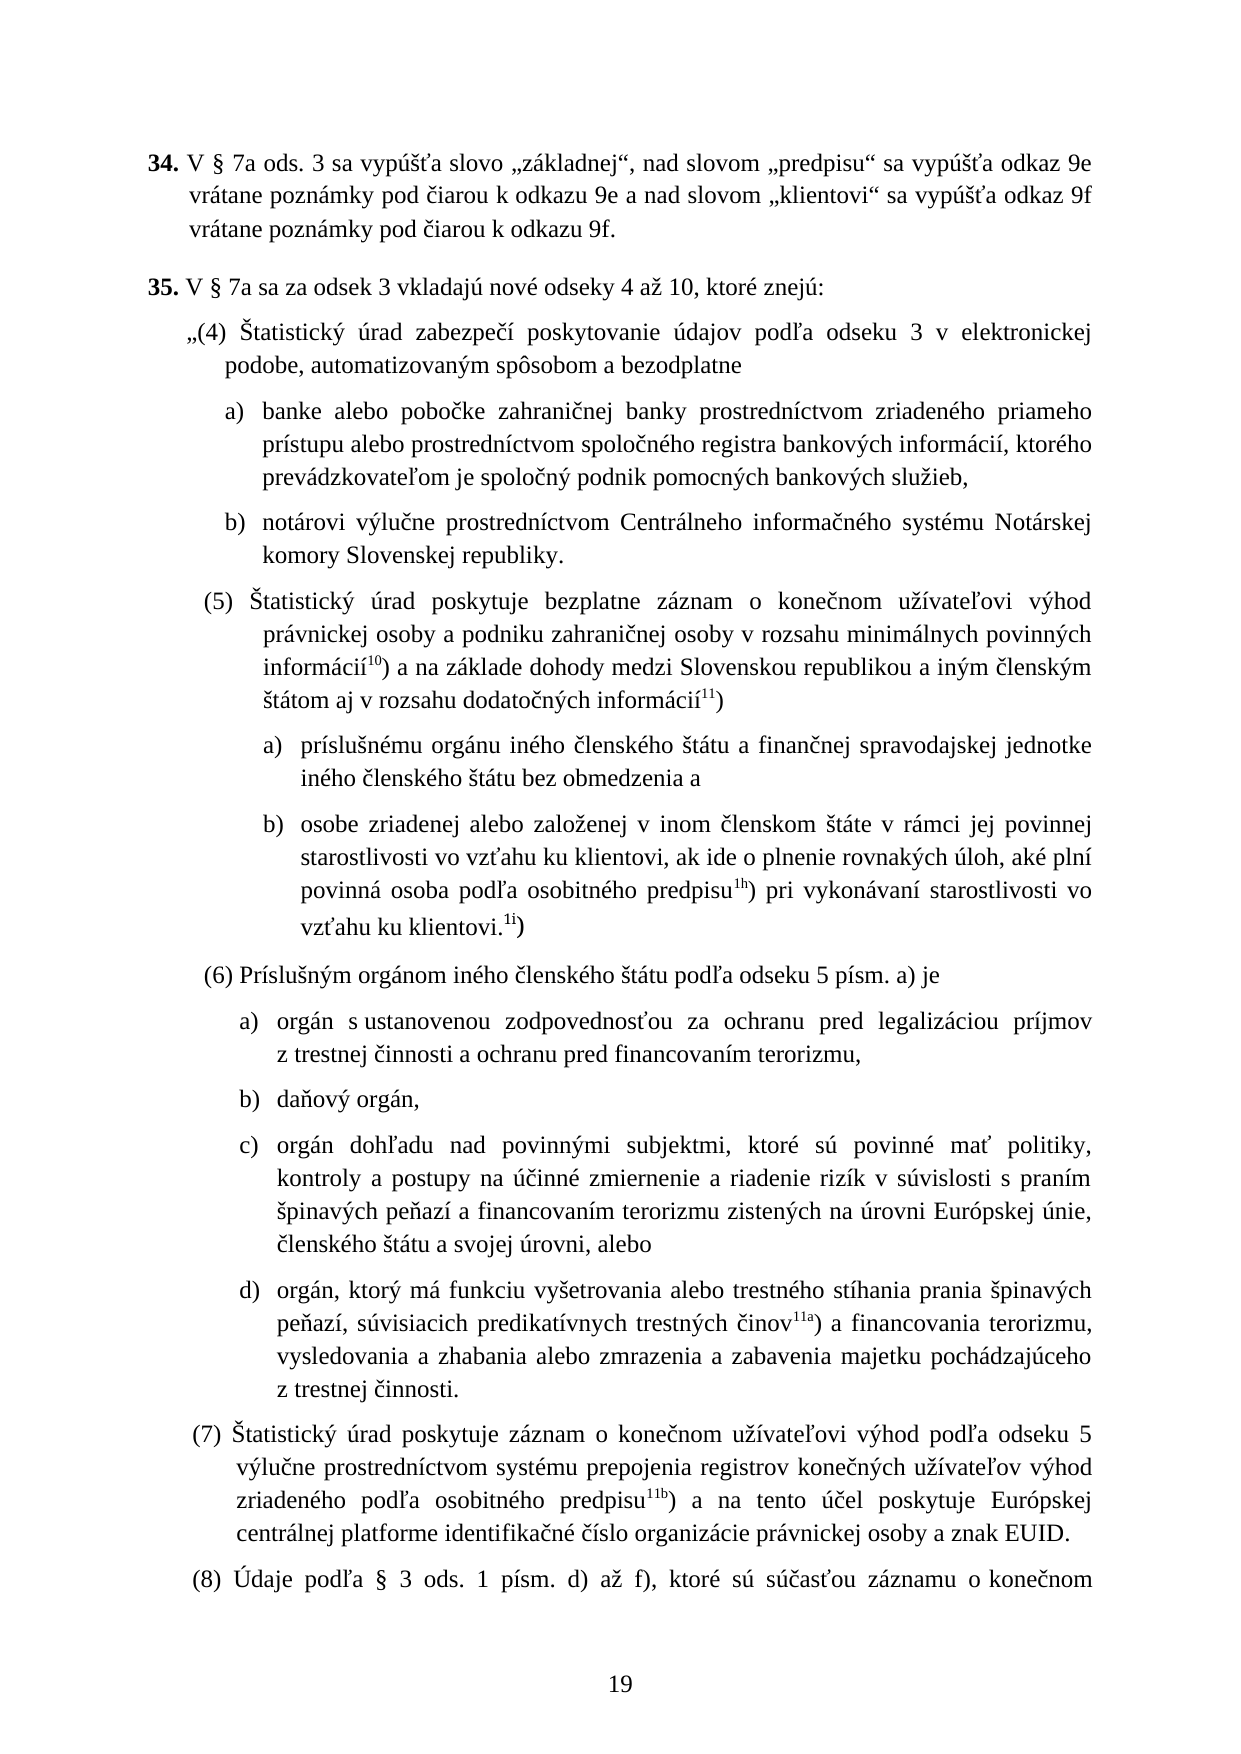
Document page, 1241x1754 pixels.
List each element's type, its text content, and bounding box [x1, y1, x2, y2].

list orgán, ktorý má funkciu vyšetrovania alebo trestného stíhania prania špinavých peňazí, súvisiacich predikatívnych trestných činov11a) a financovania terorizmu, vysledovania a zhabania alebo zmrazenia a zabavenia majetku pochádzajúceho z trestnej činnosti. [239, 1275, 1093, 1402]
list orgán s ustanovenou zodpovednosťou za ochranu pred legalizáciou príjmov z trestnej činnosti a ochranu pred financovaním terorizmu, [239, 1006, 1093, 1068]
list banke alebo pobočke zahraničnej banky prostredníctvom zriadeného priameho prístupu alebo prostredníctvom spoločného registra bankových informácií, ktorého prevádzkovateľom je spoločný podnik pomocných bankových služieb, [224, 396, 1093, 491]
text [192, 1564, 1093, 1593]
list osobe zriadenej alebo založenej v inom členskom štáte v rámci jej povinnej starostlivosti vo vzťahu ku klientovi, ak ide o plnenie rovnakých úloh, aké plní povinná osoba podľa osobitného predpisu1h) pri vykonávaní starostlivosti vo vzťahu ku klientovi.1i) [263, 809, 1093, 943]
list (6) Príslušným orgánom iného členského štátu podľa odseku 5 písm. a) je [204, 961, 1093, 989]
list orgán dohľadu nad povinnými subjektmi, ktoré sú povinné mať politiky, kontroly a postupy na účinné zmiernenie a riadenie rizík v súvislosti s praním špinavých peňazí a financovaním terorizmu zistených na úrovni Európskej únie, členského štátu a svojej úrovni, alebo [239, 1130, 1093, 1258]
text (5) Štatistický úrad poskytuje bezplatne záznam o konečnom užívateľovi výhod právnickej osoby a podniku zahraničnej osoby v rozsahu minimálnych povinných informácií10) a na základe dohody medzi Slovenskou republikou a iným členským štátom aj v rozsahu dodatočných informácií11) [204, 586, 1093, 714]
text (7) Štatistický úrad poskytuje záznam o konečnom užívateľovi výhod podľa odseku 5 výlučne prostredníctvom systému prepojenia registrov konečných užívateľov výhod zriadeného podľa osobitného predpisu11b) a na tento účel poskytuje Európskej centrálnej platforme identifikačné číslo organizácie právnickej osoby a znak EUID. [192, 1419, 1093, 1547]
text 34. V § 7a ods. 3 sa vypúšťa slovo „základnej“, nad slovom „predpisu“ sa vypúšťa odkaz 9e vrátane poznámky pod čiarou k odkazu 9e a nad slovom „klientovi“ sa vypúšťa odkaz 9f vrátane poznámky pod čiarou k odkazu 9f. [148, 148, 1093, 242]
text „(4) Štatistický úrad zabezpečí poskytovanie údajov podľa odseku 3 v elektronickej podobe, automatizovaným spôsobom a bezodplatne [186, 317, 1093, 379]
text 35. V § 7a sa za odsek 3 vkladajú nové odseky 4 až 10, ktoré znejú: [148, 272, 1093, 300]
list príslušnému orgánu iného členského štátu a finančnej spravodajskej jednotke iného členského štátu bez obmedzenia a [263, 730, 1093, 792]
list notárovi výlučne prostredníctvom Centrálneho informačného systému Notárskej komory Slovenskej republiky. [224, 507, 1093, 569]
list daňový orgán, [239, 1084, 1093, 1113]
